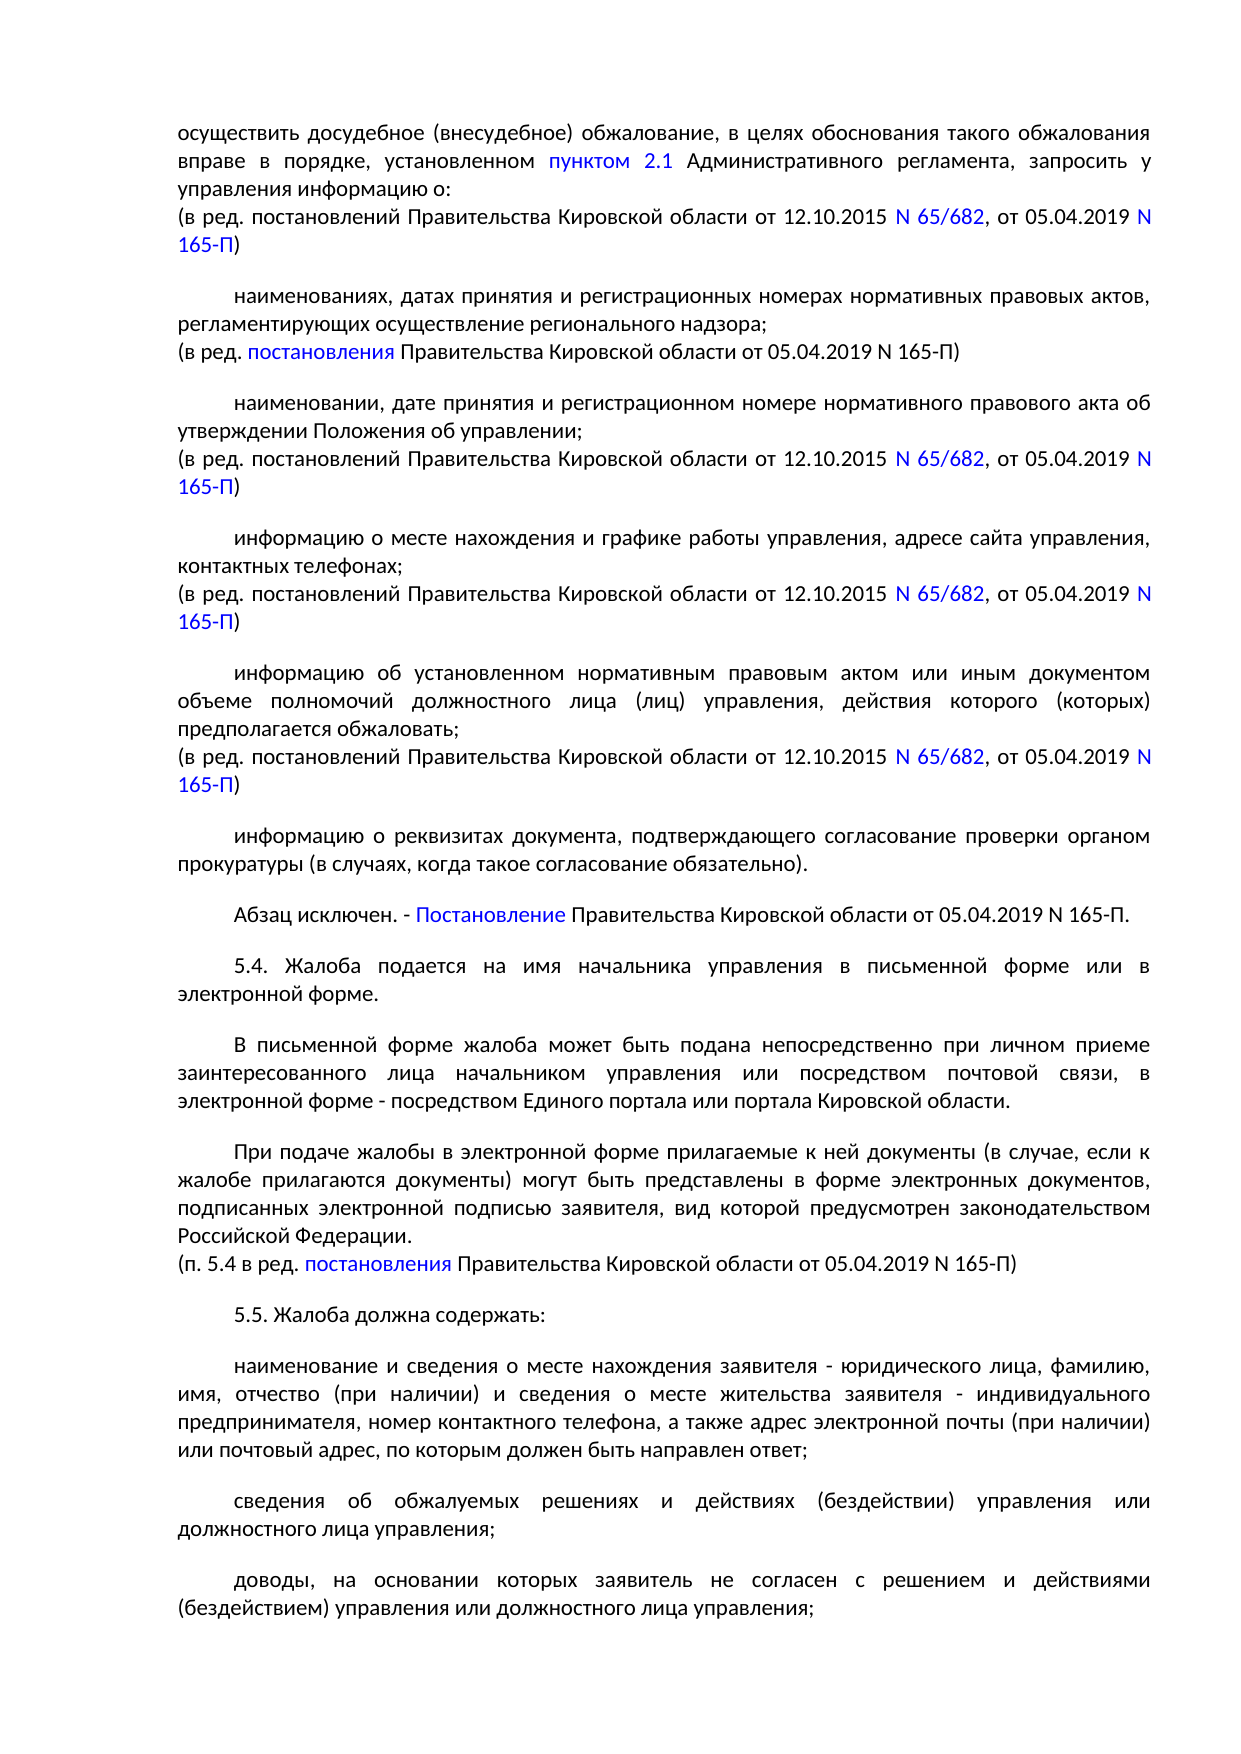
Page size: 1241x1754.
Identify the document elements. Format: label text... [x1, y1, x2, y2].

text 5.4. Жалоба подается на имя начальника управления в письменной форме или в электронной форме. [177, 951, 1152, 1007]
text 5.5. Жалоба должна содержать: [177, 1300, 1152, 1328]
text информацию о реквизитах документа, подтверждающего согласование проверки органом прокуратуры (в случаях, когда такое согласование обязательно). [177, 821, 1152, 877]
text информацию о месте нахождения и графике работы управления, адресе сайта управления, контактных телефонах; [177, 523, 1152, 579]
text наименование и сведения о месте нахождения заявителя - юридического лица, фамилию, имя, отчество (при наличии) и сведения о месте жительства заявителя - индивидуального предпринимателя, номер контактного телефона, а также адрес электронной почты (при наличии) или почтовый адрес, по которым должен быть направлен ответ; [177, 1351, 1152, 1463]
text (в ред. постановлений Правительства Кировской области от 12.10.2015 N 65/682, от 05.04.2019 N 165-П) [177, 202, 1152, 258]
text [177, 118, 1152, 202]
text наименовании, дате принятия и регистрационном номере нормативного правового акта об утверждении Положения об управлении; [177, 388, 1152, 444]
text сведения об обжалуемых решениях и действиях (бездействии) управления или должностного лица управления; [177, 1486, 1152, 1542]
text (п. 5.4 в ред. постановления Правительства Кировской области от 05.04.2019 N 165-П) [177, 1249, 1152, 1277]
text наименованиях, датах принятия и регистрационных номерах нормативных правовых актов, регламентирующих осуществление регионального надзора; [177, 281, 1152, 337]
text (в ред. постановлений Правительства Кировской области от 12.10.2015 N 65/682, от 05.04.2019 N 165-П) [177, 444, 1152, 500]
text (в ред. постановлений Правительства Кировской области от 12.10.2015 N 65/682, от 05.04.2019 N 165-П) [177, 579, 1152, 635]
text доводы, на основании которых заявитель не согласен с решением и действиями (бездействием) управления или должностного лица управления; [177, 1565, 1152, 1621]
text (в ред. постановления Правительства Кировской области от 05.04.2019 N 165-П) [177, 337, 1152, 365]
text В письменной форме жалоба может быть подана непосредственно при личном приеме заинтересованного лица начальником управления или посредством почтовой связи, в электронной форме - посредством Единого портала или портала Кировской области. [177, 1030, 1152, 1114]
text (в ред. постановлений Правительства Кировской области от 12.10.2015 N 65/682, от 05.04.2019 N 165-П) [177, 742, 1152, 798]
text Абзац исключен. - Постановление Правительства Кировской области от 05.04.2019 N 165-П. [177, 900, 1152, 928]
text При подаче жалобы в электронной форме прилагаемые к ней документы (в случае, если к жалобе прилагаются документы) могут быть представлены в форме электронных документов, подписанных электронной подписью заявителя, вид которой предусмотрен законодательством Российской Федерации. [177, 1137, 1152, 1249]
text информацию об установленном нормативным правовым актом или иным документом объеме полномочий должностного лица (лиц) управления, действия которого (которых) предполагается обжаловать; [177, 658, 1152, 742]
